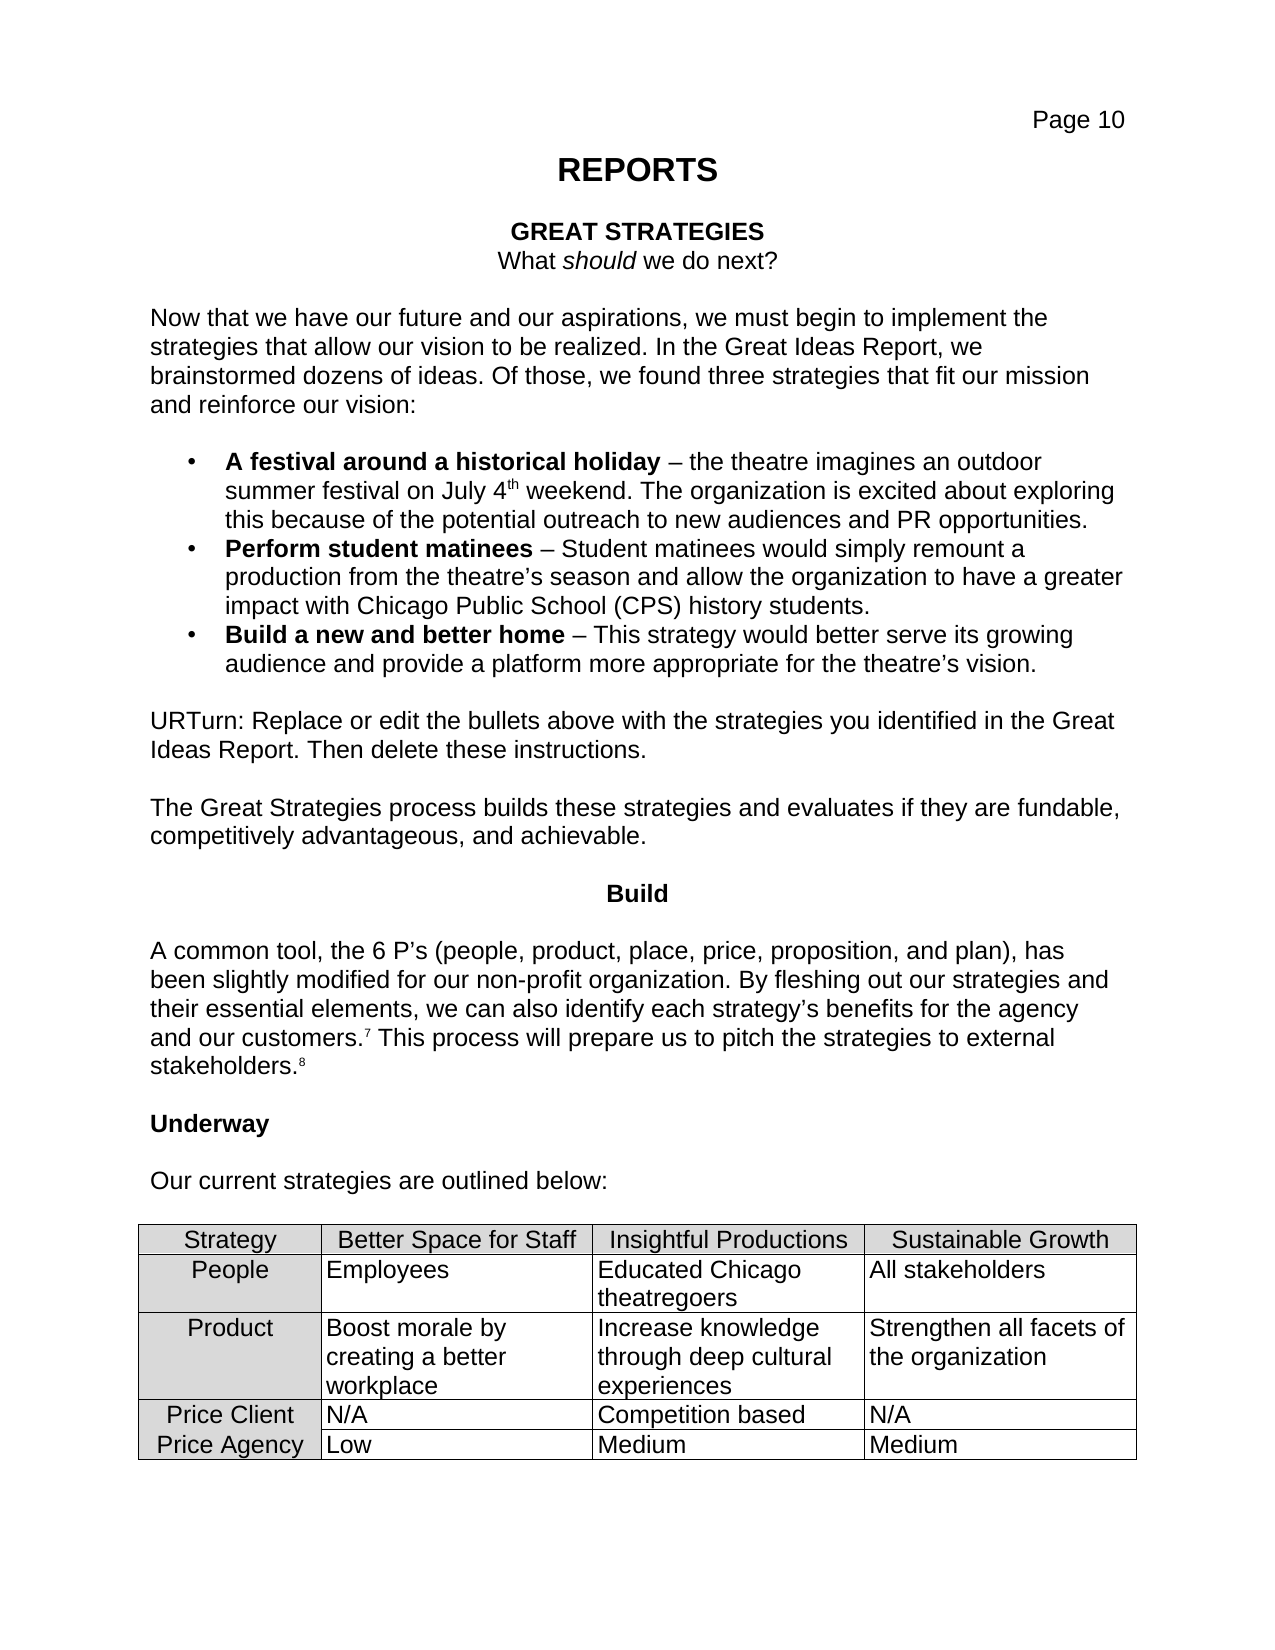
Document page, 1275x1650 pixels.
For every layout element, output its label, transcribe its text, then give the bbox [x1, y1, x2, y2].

table_cell Educated Chicago theatregoers [593, 1255, 864, 1312]
table_cell Strengthen all facets of the organization [865, 1313, 1136, 1399]
table_header Insightful Productions [593, 1225, 864, 1253]
table_cell N/A [322, 1400, 592, 1429]
table_cell Product [139, 1313, 321, 1399]
text URTurn: Replace or edit the bullets above with the strategies you identified in the Great Ideas Report. Then delete these instructions. [150, 706, 1125, 764]
text A common tool, the 6 P’s (people, product, place, price, proposition, and plan), has been slightly modified for our non-profit organization. By fleshing out our strategies and their essential elements, we can also identify each strategy’s benefits for the agency and our customers. This process will prepare us to pitch the strategies to external stakeholders. [150, 936, 1125, 1080]
table_cell Price Agency [139, 1429, 321, 1459]
text Our current strategies are outlined below: [150, 1166, 1125, 1195]
table_cell Competition based [593, 1400, 864, 1429]
table_cell Price Client [139, 1400, 321, 1429]
list A festival around a historical holiday – the theatre imagines an outdoor summer festival on July 4th weekend. The organization is excited about exploring this because of the potential outreach to new audiences and PR opportunities. [187, 447, 1125, 533]
table_cell People [139, 1255, 321, 1312]
table_cell Medium [865, 1430, 1136, 1459]
text What should we do next? [150, 246, 1125, 275]
table_cell Medium [593, 1430, 864, 1459]
table_cell All stakeholders [865, 1255, 1136, 1312]
text Now that we have our future and our aspirations, we must begin to implement the strategies that allow our vision to be realized. In the Great Ideas Report, we brainstormed dozens of ideas. Of those, we found three strategies that fit our mission and reinforce our vision: [150, 303, 1125, 418]
text The Great Strategies process builds these strategies and evaluates if they are fundable, competitively advantageous, and achievable. [150, 792, 1125, 850]
text Reports [150, 150, 1125, 188]
table_header Strategy [139, 1225, 321, 1253]
table_cell Increase knowledge through deep cultural experiences [593, 1313, 864, 1399]
table_header Sustainable Growth [865, 1225, 1136, 1253]
table_cell Employees [322, 1255, 592, 1312]
subtitle Underway [150, 1109, 1125, 1137]
subtitle Build [150, 879, 1125, 907]
table_cell N/A [865, 1400, 1136, 1429]
list Build a new and better home – This strategy would better serve its growing audience and provide a platform more appropriate for the theatre’s vision. [187, 620, 1125, 677]
subtitle Great Strategies [150, 217, 1125, 246]
table_header Better Space for Staff [322, 1225, 592, 1253]
list Perform student matinees – Student matinees would simply remount a production from the theatre’s season and allow the organization to have a greater impact with Chicago Public School (CPS) history students. [187, 533, 1125, 620]
table_cell Low [322, 1430, 592, 1459]
table_cell Boost morale by creating a better workplace [322, 1313, 592, 1399]
